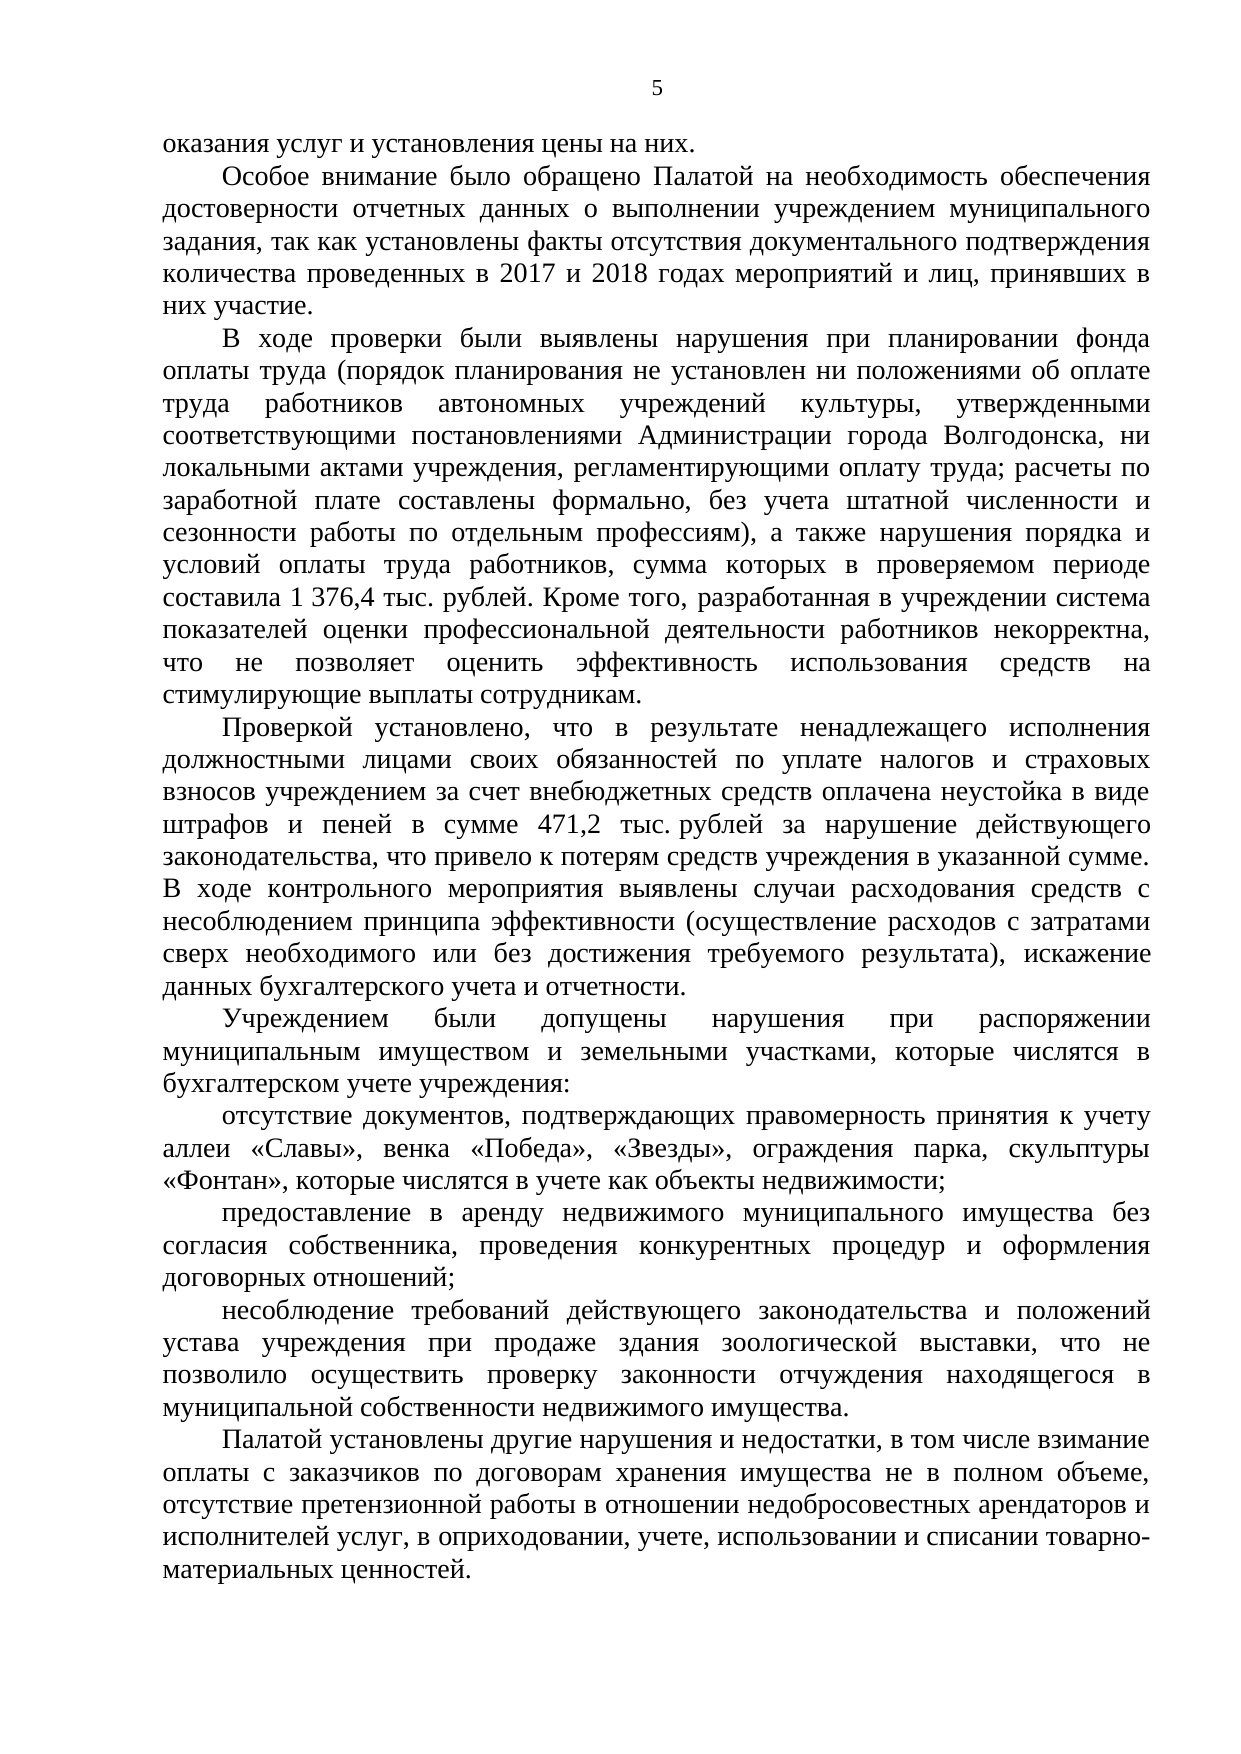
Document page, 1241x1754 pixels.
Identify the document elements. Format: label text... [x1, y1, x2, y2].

text предоставление в аренду недвижимого муниципального имущества без согласия собственника, проведения конкурентных процедур и оформления договорных отношений; [162, 1196, 1152, 1293]
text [162, 126, 1152, 159]
text Особое внимание было обращено Палатой на необходимость обеспечения достоверности отчетных данных о выполнении учреждением муниципального задания, так как установлены факты отсутствия документального подтверждения количества проведенных в 2017 и 2018 годах мероприятий и лиц, принявших в них участие. [162, 159, 1152, 321]
text несоблюдение требований действующего законодательства и положений устава учреждения при продаже здания зоологической выставки, что не позволило осуществить проверку законности отчуждения находящегося в муниципальной собственности недвижимого имущества. [162, 1293, 1152, 1422]
text отсутствие документов, подтверждающих правомерность принятия к учету аллеи «Славы», венка «Победа», «Звезды», ограждения парка, скульптуры «Фонтан», которые числятся в учете как объекты недвижимости; [162, 1098, 1152, 1196]
text Учреждением были допущены нарушения при распоряжении муниципальным имуществом и земельными участками, которые числятся в бухгалтерском учете учреждения: [162, 1001, 1152, 1098]
text Палатой установлены другие нарушения и недостатки, в том числе взимание оплаты с заказчиков по договорам хранения имущества не в полном объеме, отсутствие претензионной работы в отношении недобросовестных арендаторов и исполнителей услуг, в оприходовании, учете, использовании и списании товарно-материальных ценностей. [162, 1422, 1152, 1584]
text Проверкой установлено, что в результате ненадлежащего исполнения должностными лицами своих обязанностей по уплате налогов и страховых взносов учреждением за счет внебюджетных средств оплачена неустойка в виде штрафов и пеней в сумме 471,2 тыс. рублей за нарушение действующего законодательства, что привело к потерям средств учреждения в указанной сумме. В ходе контрольного мероприятия выявлены случаи расходования средств с несоблюдением принципа эффективности (осуществление расходов с затратами сверх необходимого или без достижения требуемого результата), искажение данных бухгалтерского учета и отчетности. [162, 709, 1152, 1001]
text В ходе проверки были выявлены нарушения при планировании фонда оплаты труда (порядок планирования не установлен ни положениями об оплате труда работников автономных учреждений культуры, утвержденными соответствующими постановлениями Администрации города Волгодонска, ни локальными актами учреждения, регламентирующими оплату труда; расчеты по заработной плате составлены формально, без учета штатной численности и сезонности работы по отдельным профессиям), а также нарушения порядка и условий оплаты труда работников, сумма которых в проверяемом периоде составила 1 376,4 тыс. рублей. Кроме того, разработанная в учреждении система показателей оценки профессиональной деятельности работников некорректна, что не позволяет оценить эффективность использования средств на стимулирующие выплаты сотрудникам. [162, 321, 1152, 709]
